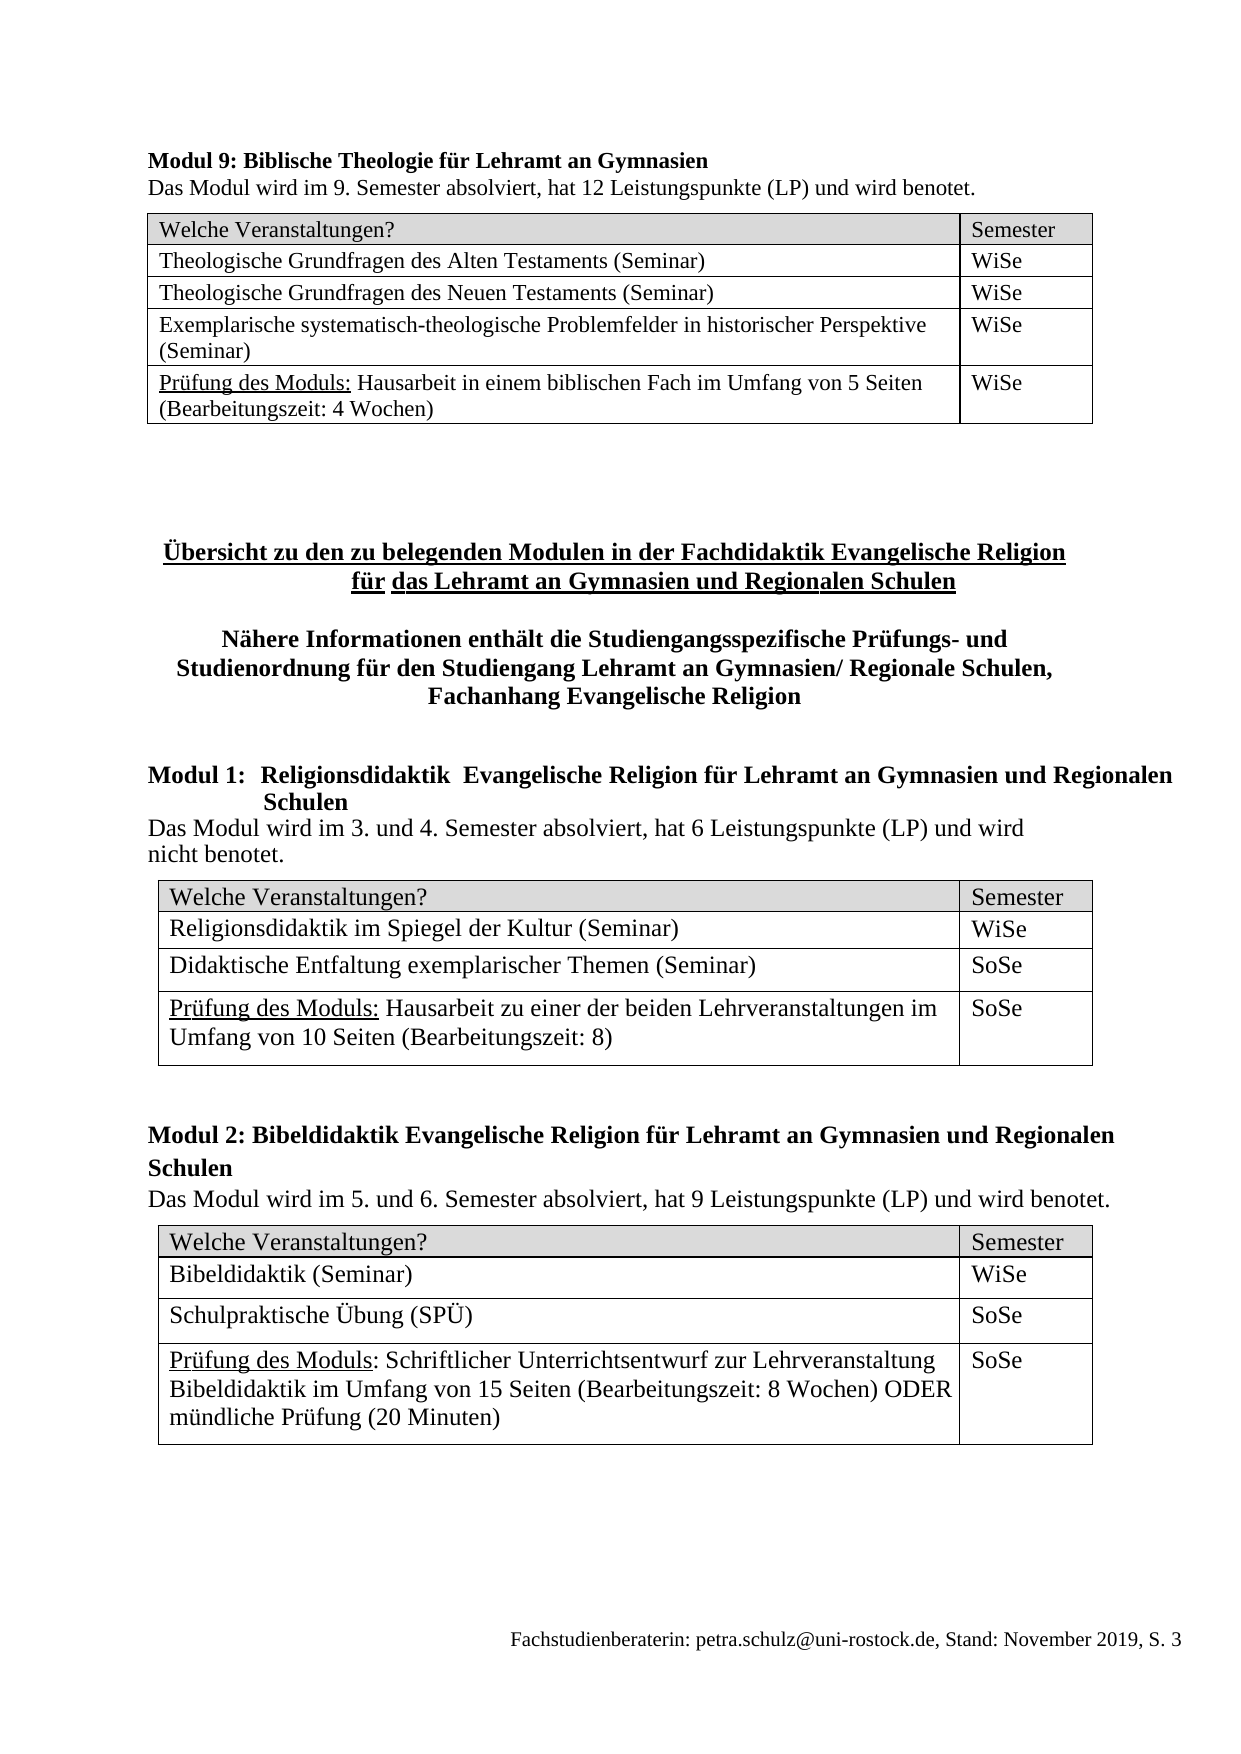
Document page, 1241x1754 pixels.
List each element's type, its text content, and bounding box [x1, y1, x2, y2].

text Das Modul wird im 9. Semester absolviert, hat 12 Leistungspunkte (LP) und wird benotet. [148, 174, 1181, 200]
table_cell WiSe [960, 1258, 1092, 1298]
table_header Welche Veranstaltungen? [148, 214, 959, 244]
table_cell Bibeldidaktik (Seminar) [159, 1258, 959, 1298]
table_cell WiSe [960, 912, 1092, 948]
table_header Semester [960, 1226, 1092, 1256]
table_header Semester [960, 881, 1092, 911]
text Modul 2: Bibeldidaktik Evangelische Religion für Lehramt an Gymnasien und Regionalen Schulen [148, 1120, 1181, 1182]
table_cell SoSe [960, 992, 1092, 1065]
table_cell SoSe [960, 1344, 1092, 1444]
table_cell Theologische Grundfragen des Alten Testaments (Seminar) [148, 245, 959, 276]
text Das Modul wird im 3. und 4. Semester absolviert, hat 6 Leistungspunkte (LP) und wird nicht benotet. [148, 815, 1060, 866]
table_cell Religionsdidaktik im Spiegel der Kultur (Seminar) [159, 912, 959, 948]
text Übersicht zu den zu belegenden Modulen in der Fachdidaktik Evangelische Religion für das Lehramt an Gymnasien und Regionalen Schulen [163, 537, 1070, 595]
table_cell Prüfung des Moduls: Hausarbeit in einem biblischen Fach im Umfang von 5 Seiten (Bearbeitungszeit: 4 Wochen) [148, 366, 959, 423]
table_cell SoSe [960, 949, 1092, 991]
table_cell WiSe [961, 309, 1092, 365]
table_cell Didaktische Entfaltung exemplarischer Themen (Seminar) [159, 949, 959, 991]
table_header Welche Veranstaltungen? [159, 881, 959, 911]
table_cell Exemplarische systematisch-theologische Problemfelder in historischer Perspektive (Seminar) [148, 309, 959, 365]
table_cell Theologische Grundfragen des Neuen Testaments (Seminar) [148, 277, 959, 307]
table_cell Prüfung des Moduls: Hausarbeit zu einer der beiden Lehrveranstaltungen im Umfang von 10 Seiten (Bearbeitungszeit: 8) [159, 992, 959, 1065]
text Modul 9: Biblische Theologie für Lehramt an Gymnasien [148, 148, 1181, 174]
text Das Modul wird im 5. und 6. Semester absolviert, hat 9 Leistungspunkte (LP) und wird benotet. [148, 1186, 1183, 1211]
table_cell WiSe [961, 245, 1092, 276]
table_header Semester [961, 214, 1092, 244]
text Modul 1: Religionsdidaktik Evangelische Religion für Lehramt an Gymnasien und Regionalen [148, 760, 1183, 789]
table_cell WiSe [961, 366, 1092, 423]
table_cell WiSe [961, 277, 1092, 307]
table_cell SoSe [960, 1299, 1092, 1342]
table_cell Schulpraktische Übung (SPÜ) [159, 1299, 959, 1342]
text Nähere Informationen enthält die Studiengangsspezifische Prüfungs- und Studienordnung für den Studiengang Lehramt an Gymnasien/ Regionale Schulen, Fachanhang Evangelische Religion [170, 624, 1058, 710]
table_cell Prüfung des Moduls: Schriftlicher Unterrichtsentwurf zur Lehrveranstaltung Bibeldidaktik im Umfang von 15 Seiten (Bearbeitungszeit: 8 Wochen) ODER mündliche Prüfung (20 Minuten) [159, 1344, 959, 1444]
table_header Welche Veranstaltungen? [159, 1226, 959, 1256]
text Schulen [263, 789, 1183, 815]
